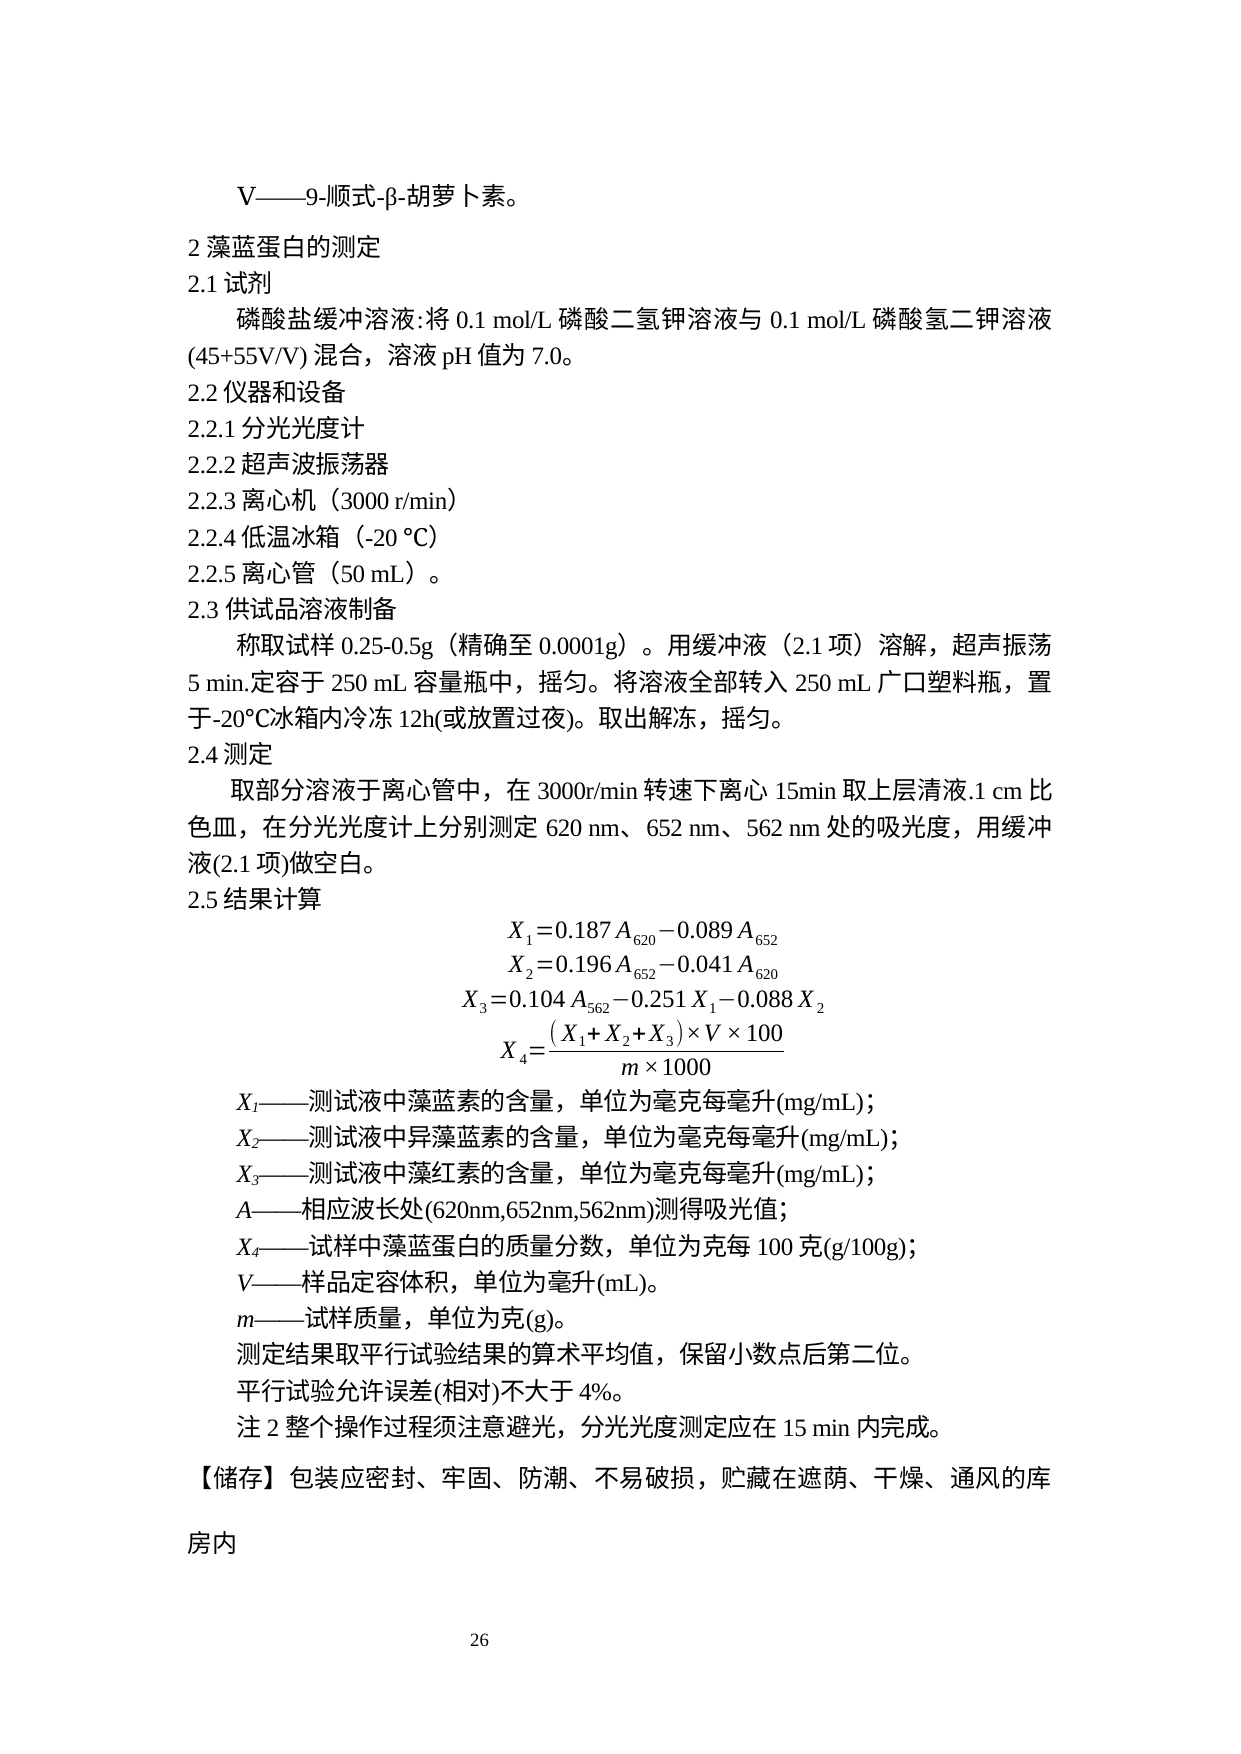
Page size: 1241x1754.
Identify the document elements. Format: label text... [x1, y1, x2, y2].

text 【储存】包装应密封、牢固、防潮、不易破损，贮藏在遮荫、干燥、通风的库房内 [187, 1444, 1053, 1574]
text X1——测试液中藻蓝素的含量，单位为毫克每毫升(mg/mL)； [187, 1081, 1053, 1117]
text 2.5 结果计算 [187, 879, 1053, 916]
text A——相应波长处(620nm,652nm,562nm)测得吸光值； [187, 1190, 1053, 1226]
text 磷酸盐缓冲溶液:将0.1 mol/L磷酸二氢钾溶液与0.1 mol/L磷酸氢二钾溶液(45+55V/V) 混合，溶液pH值为7.0。 [187, 299, 1053, 372]
text 2.2.5 离心管（50 mL）。 [187, 553, 1053, 589]
text 2.4 测定 [187, 734, 1053, 771]
text V——样品定容体积，单位为毫升(mL)。 [187, 1262, 1053, 1299]
text 注2 整个操作过程须注意避光，分光光度测定应在15 min 内完成。 [187, 1407, 1053, 1444]
text 2.3 供试品溶液制备 [187, 589, 1053, 626]
text 2.2.3 离心机（3000 r/min） [187, 481, 1053, 517]
text X2——测试液中异藻蓝素的含量，单位为毫克每毫升(mg/mL)； [187, 1117, 1053, 1154]
text X4——试样中藻蓝蛋白的质量分数，单位为克每100克(g/100g)； [187, 1226, 1053, 1262]
text 称取试样0.25-0.5g（精确至0.0001g）。用缓冲液（2.1项）溶解，超声振荡5 min.定容于250 mL容量瓶中，摇匀。将溶液全部转入250 mL广口塑料瓶，置于-20℃冰箱内冷冻12h(或放置过夜)。取出解冻，摇匀。 [187, 626, 1053, 734]
text 平行试验允许误差(相对)不大于4%。 [187, 1371, 1053, 1407]
text 2.2.1 分光光度计 [187, 408, 1053, 444]
text X3——测试液中藻红素的含量，单位为毫克每毫升(mg/mL)； [187, 1154, 1053, 1190]
text 2.2仪器和设备 [187, 372, 1053, 408]
text 2.1试剂 [187, 263, 1053, 299]
text m——试样质量，单位为克(g)。 [187, 1299, 1053, 1335]
text 2 藻蓝蛋白的测定 [188, 227, 1053, 263]
text 取部分溶液于离心管中，在3000r/min转速下离心15min取上层清液.1 cm比色皿，在分光光度计上分别测定620 nm、652 nm、562 nm处的吸光度，用缓冲液(2.1项)做空白。 [187, 771, 1053, 879]
text Ⅴ——9-顺式-β-胡萝卜素。 [187, 162, 1053, 227]
text 测定结果取平行试验结果的算术平均值，保留小数点后第二位。 [187, 1335, 1053, 1371]
text 2.2.4 低温冰箱（-20 ℃） [187, 517, 1053, 553]
text 2.2.2 超声波振荡器 [187, 444, 1053, 481]
